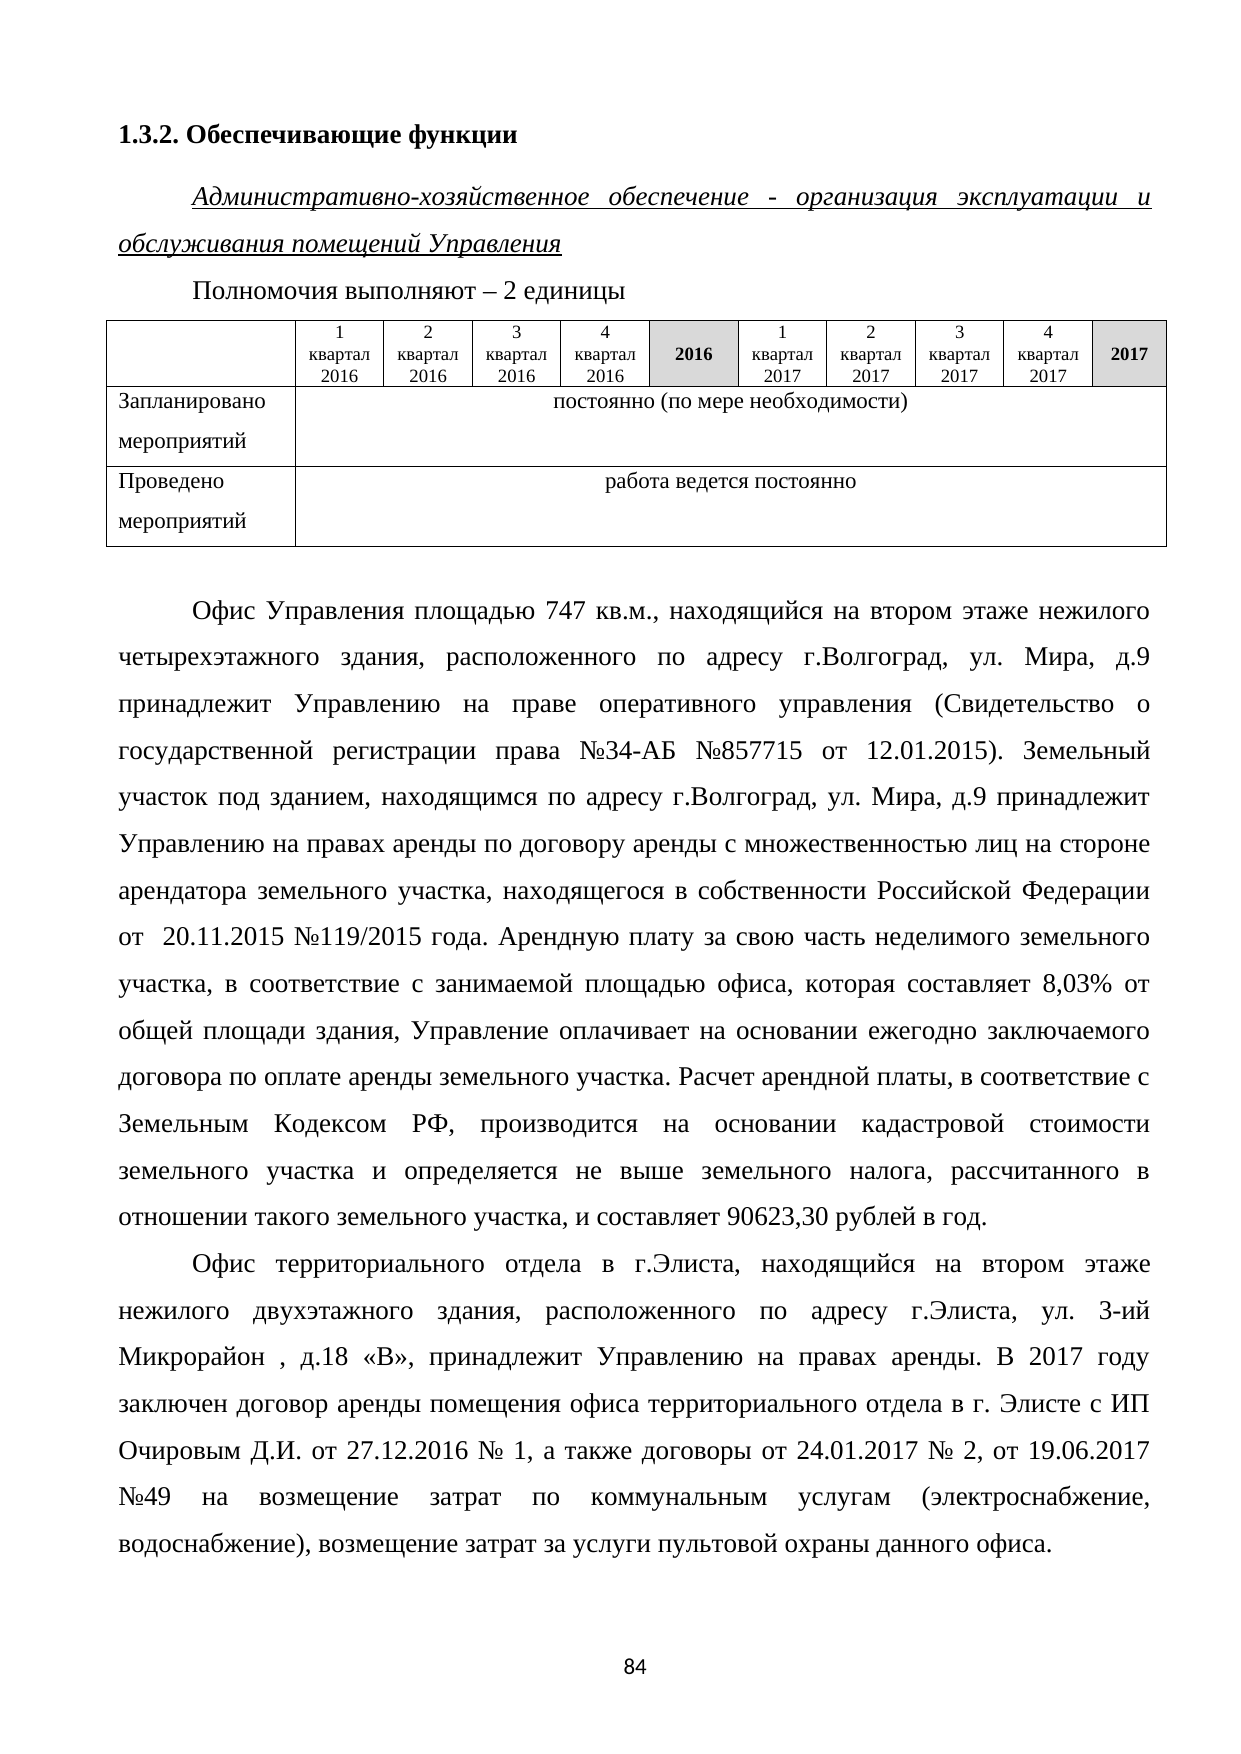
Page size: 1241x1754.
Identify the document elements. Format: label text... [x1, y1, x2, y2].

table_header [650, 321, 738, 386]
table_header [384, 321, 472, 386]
text Полномочия выполняют – 2 единицы [118, 274, 1152, 305]
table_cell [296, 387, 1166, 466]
text Офис Управления площадью 747 кв.м., находящийся на втором этаже нежилого четырехэтажного здания, расположенного по адресу г.Волгоград, ул. Мира, д.9 принадлежит Управлению на праве оперативного управления (Свидетельство о государственной регистрации права №34-АБ №857715 от 12.01.2015). Земельный участок под зданием, находящимся по адресу г.Волгоград, ул. Мира, д.9 принадлежит Управлению на правах аренды по договору аренды с множественностью лиц на стороне арендатора земельного участка, находящегося в собственности Российской Федерации от 20.11.2015 №119/2015 года. Арендную плату за свою часть неделимого земельного участка, в соответствие с занимаемой площадью офиса, которая составляет 8,03% от общей площади здания, Управление оплачивает на основании ежегодно заключаемого договора по оплате аренды земельного участка. Расчет арендной платы, в соответствие с Земельным Кодексом РФ, производится на основании кадастровой стоимости земельного участка и определяется не выше земельного налога, рассчитанного в отношении такого земельного участка, и составляет 90623,30 рублей в год. [118, 594, 1152, 1232]
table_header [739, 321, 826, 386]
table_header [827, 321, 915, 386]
text 1.3.2. Обеспечивающие функции [118, 118, 1152, 149]
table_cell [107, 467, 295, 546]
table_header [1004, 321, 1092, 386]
text Офис территориального отдела в г.Элиста, находящийся на втором этаже нежилого двухэтажного здания, расположенного по адресу г.Элиста, ул. 3-ий Микрорайон , д.18 «В», принадлежит Управлению на правах аренды. В 2017 году заключен договор аренды помещения офиса территориального отдела в г. Элисте с ИП Очировым Д.И. от 27.12.2016 № 1, а также договоры от 24.01.2017 № 2, от 19.06.2017 №49 на возмещение затрат по коммунальным услугам (электроснабжение, водоснабжение), возмещение затрат за услуги пультовой охраны данного офиса. [118, 1247, 1152, 1558]
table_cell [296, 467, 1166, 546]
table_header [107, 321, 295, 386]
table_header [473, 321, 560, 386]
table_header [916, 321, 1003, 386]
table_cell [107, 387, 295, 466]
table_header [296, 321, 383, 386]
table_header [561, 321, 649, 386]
text Административно-хозяйственное обеспечение - организация эксплуатации и обслуживания помещений Управления [118, 180, 1152, 258]
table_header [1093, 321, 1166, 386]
